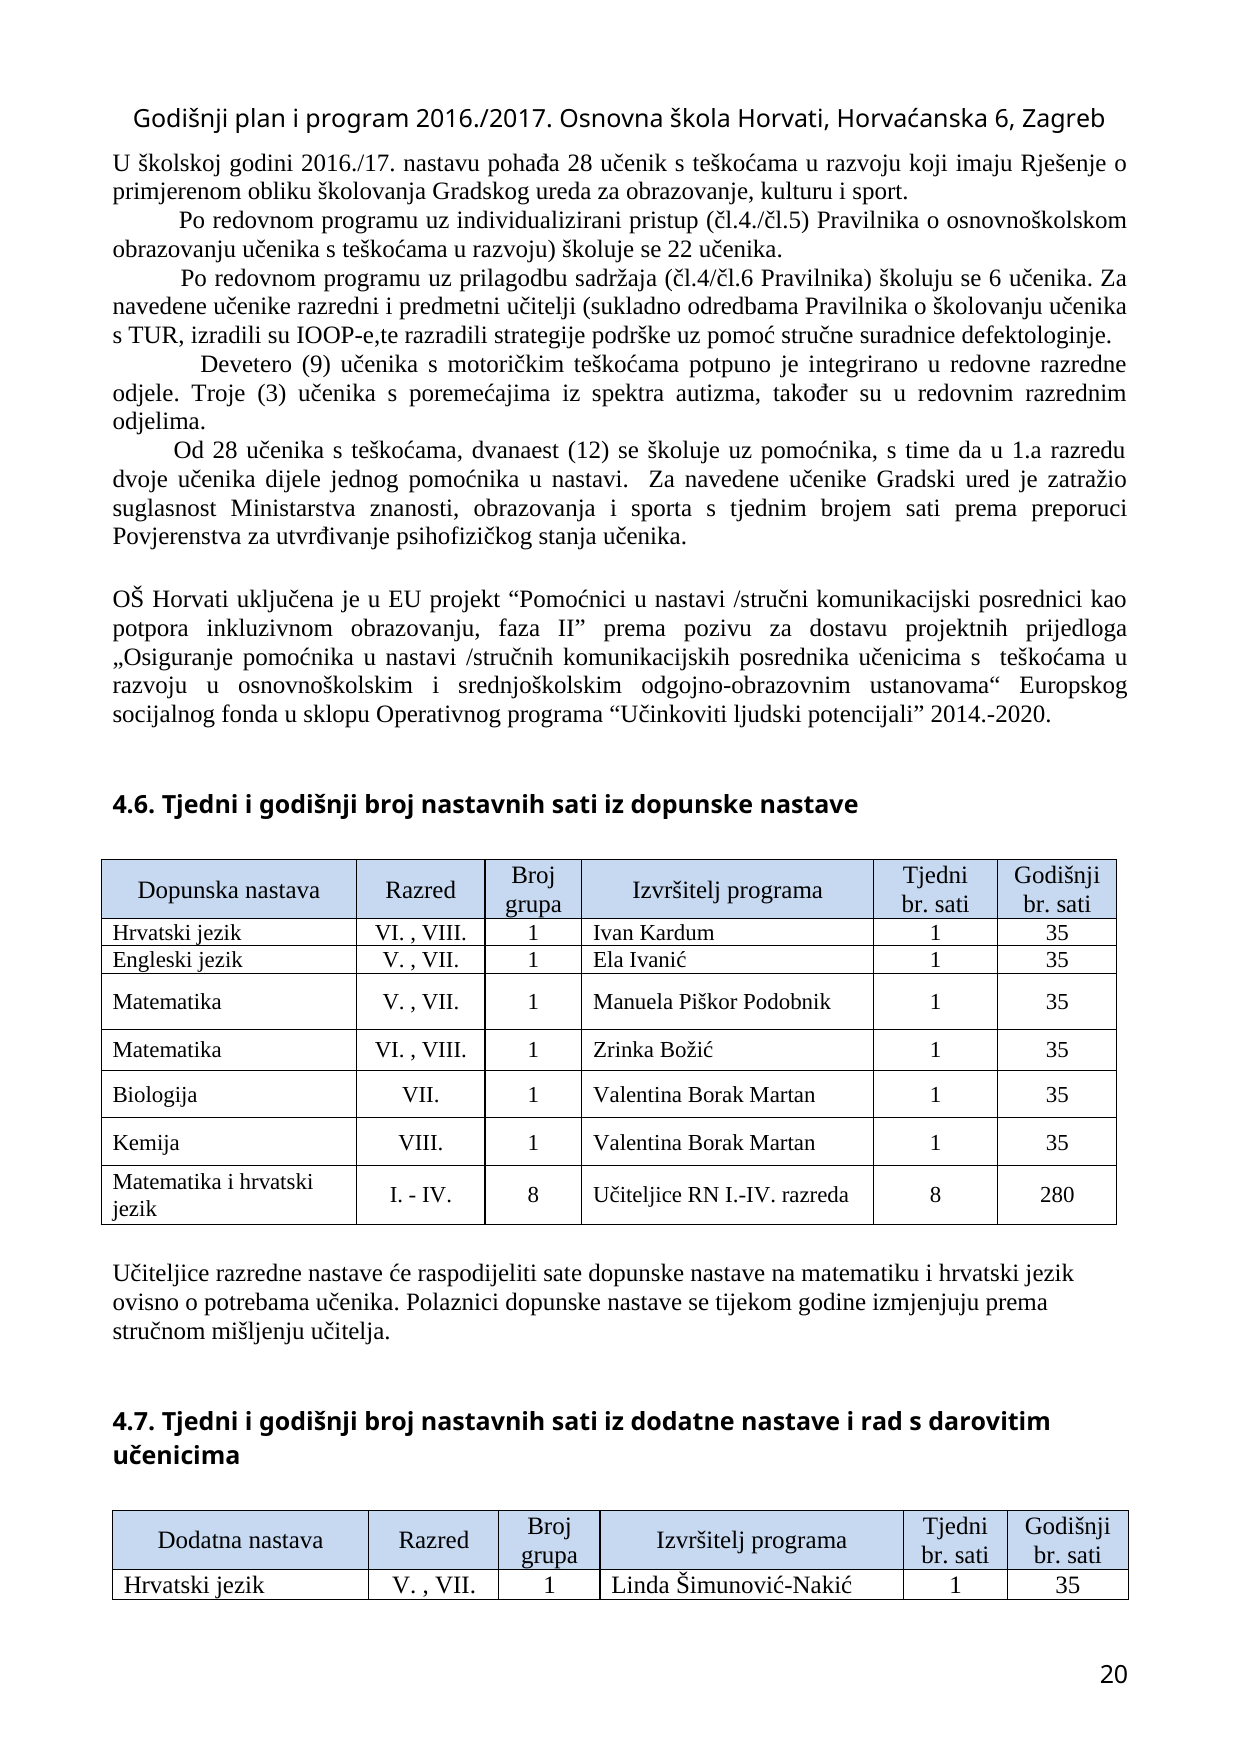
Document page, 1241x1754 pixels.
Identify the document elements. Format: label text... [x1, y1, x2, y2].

text Od 28 učenika s teškoćama, dvanaest (12) se školuje uz pomoćnika, s time da u 1.a razredu dvoje učenika dijele jednog pomoćnika u nastavi. Za navedene učenike Gradski ured je zatražio suglasnost Ministarstva znanosti, obrazovanja i sporta s tjednim brojem sati prema preporuci Povjerenstva za utvrđivanje psihofizičkog stanja učenika. [112, 435, 1128, 550]
table_cell 35 [1008, 1570, 1128, 1598]
text Devetero (9) učenika s motoričkim teškoćama potpuno je integrirano u redovne razredne odjele. Troje (3) učenika s poremećajima iz spektra autizma, također su u redovnim razrednim odjelima. [112, 349, 1128, 435]
table_cell Manuela Piškor Podobnik [582, 974, 873, 1029]
table_cell 35 [998, 1030, 1116, 1069]
table_cell Engleski jezik [102, 946, 356, 973]
table_header Tjedni br. sati [904, 1511, 1007, 1569]
table_cell Ela Ivanić [582, 946, 873, 973]
table_cell Linda Šimunović-Nakić [601, 1570, 903, 1598]
table_header Broj grupa [486, 860, 581, 918]
table_cell Zrinka Božić [582, 1030, 873, 1069]
table_cell 1 [499, 1570, 599, 1598]
table_cell 35 [998, 1118, 1116, 1165]
table_cell 1 [486, 946, 581, 973]
table_cell 35 [998, 1071, 1116, 1117]
table_cell V. , VII. [357, 946, 484, 973]
table_cell Biologija [102, 1071, 356, 1117]
text Učiteljice razredne nastave će raspodijeliti sate dopunske nastave na matematiku i hrvatski jezik ovisno o potrebama učenika. Polaznici dopunske nastave se tijekom godine izmjenjuju prema stručnom mišljenju učitelja. [112, 1258, 1128, 1345]
table_cell Valentina Borak Martan [582, 1071, 873, 1117]
text U školskoj godini 2016./17. nastavu pohađa 28 učenik s teškoćama u razvoju koji imaju Rješenje o primjerenom obliku školovanja Gradskog ureda za obrazovanje, kulturu i sport. [112, 148, 1128, 205]
table_cell 1 [874, 1071, 997, 1117]
table_cell 1 [486, 1030, 581, 1069]
table_cell 35 [998, 919, 1116, 945]
table_cell 1 [874, 919, 997, 945]
text OŠ Horvati uključena je u EU projekt “Pomoćnici u nastavi /stručni komunikacijski posrednici kao potpora inkluzivnom obrazovanju, faza II” prema pozivu za dostavu projektnih prijedloga „Osiguranje pomoćnika u nastavi /stručnih komunikacijskih posrednika učenicima s teškoćama u razvoju u osnovnoškolskim i srednjoškolskim odgojno-obrazovnim ustanovama“ Europskog socijalnog fonda u sklopu Operativnog programa “Učinkoviti ljudski potencijali” 2014.-2020. [112, 584, 1128, 728]
table_cell Matematika [102, 974, 356, 1029]
table_header Tjedni br. sati [874, 860, 997, 918]
table_header Dodatna nastava [113, 1511, 368, 1569]
table_cell Hrvatski jezik [113, 1570, 368, 1598]
table_cell VII. [357, 1071, 484, 1117]
table_cell 1 [486, 974, 581, 1029]
text Po redovnom programu uz prilagodbu sadržaja (čl.4/čl.6 Pravilnika) školuju se 6 učenika. Za navedene učenike razredni i predmetni učitelji (sukladno odredbama Pravilnika o školovanju učenika s TUR, izradili su IOOP-e,te razradili strategije podrške uz pomoć stručne suradnice defektologinje. [112, 263, 1128, 349]
table_cell 1 [904, 1570, 1007, 1598]
table_header Razred [357, 860, 484, 918]
text Po redovnom programu uz individualizirani pristup (čl.4./čl.5) Pravilnika o osnovnoškolskom obrazovanju učenika s teškoćama u razvoju) školuje se 22 učenika. [112, 205, 1128, 263]
table_cell 280 [998, 1166, 1116, 1223]
table_cell 1 [486, 1118, 581, 1165]
table_cell 35 [998, 946, 1116, 973]
table_header Izvršitelj programa [582, 860, 873, 918]
table_cell VI. , VIII. [357, 919, 484, 945]
table_cell Matematika i hrvatski jezik [102, 1166, 356, 1223]
subtitle 4.7. Tjedni i godišnji broj nastavnih sati iz dodatne nastave i rad s darovitim učenicima [112, 1404, 1128, 1472]
table_header Izvršitelj programa [601, 1511, 903, 1569]
table_header Godišnji br. sati [998, 860, 1116, 918]
table_cell V. , VII. [369, 1570, 498, 1598]
table_cell V. , VII. [357, 974, 484, 1029]
table_cell 1 [874, 1118, 997, 1165]
table_cell Kemija [102, 1118, 356, 1165]
table_cell Hrvatski jezik [102, 919, 356, 945]
table_cell 35 [998, 974, 1116, 1029]
table_cell VI. , VIII. [357, 1030, 484, 1069]
table_cell Matematika [102, 1030, 356, 1069]
table_cell 1 [874, 946, 997, 973]
table_cell I. - IV. [357, 1166, 484, 1223]
table_header Razred [369, 1511, 498, 1569]
subtitle 4.6. Tjedni i godišnji broj nastavnih sati iz dopunske nastave [112, 787, 1128, 821]
table_cell Učiteljice RN I.-IV. razreda [582, 1166, 873, 1223]
table_cell VIII. [357, 1118, 484, 1165]
table_cell 8 [874, 1166, 997, 1223]
table_header Godišnji br. sati [1008, 1511, 1128, 1569]
table_cell 1 [874, 1030, 997, 1069]
table_cell 1 [486, 1071, 581, 1117]
table_cell Valentina Borak Martan [582, 1118, 873, 1165]
table_header Dopunska nastava [102, 860, 356, 918]
table_header Broj grupa [499, 1511, 599, 1569]
table_cell 1 [486, 919, 581, 945]
table_cell 8 [486, 1166, 581, 1223]
table_cell 1 [874, 974, 997, 1029]
table_cell Ivan Kardum [582, 919, 873, 945]
